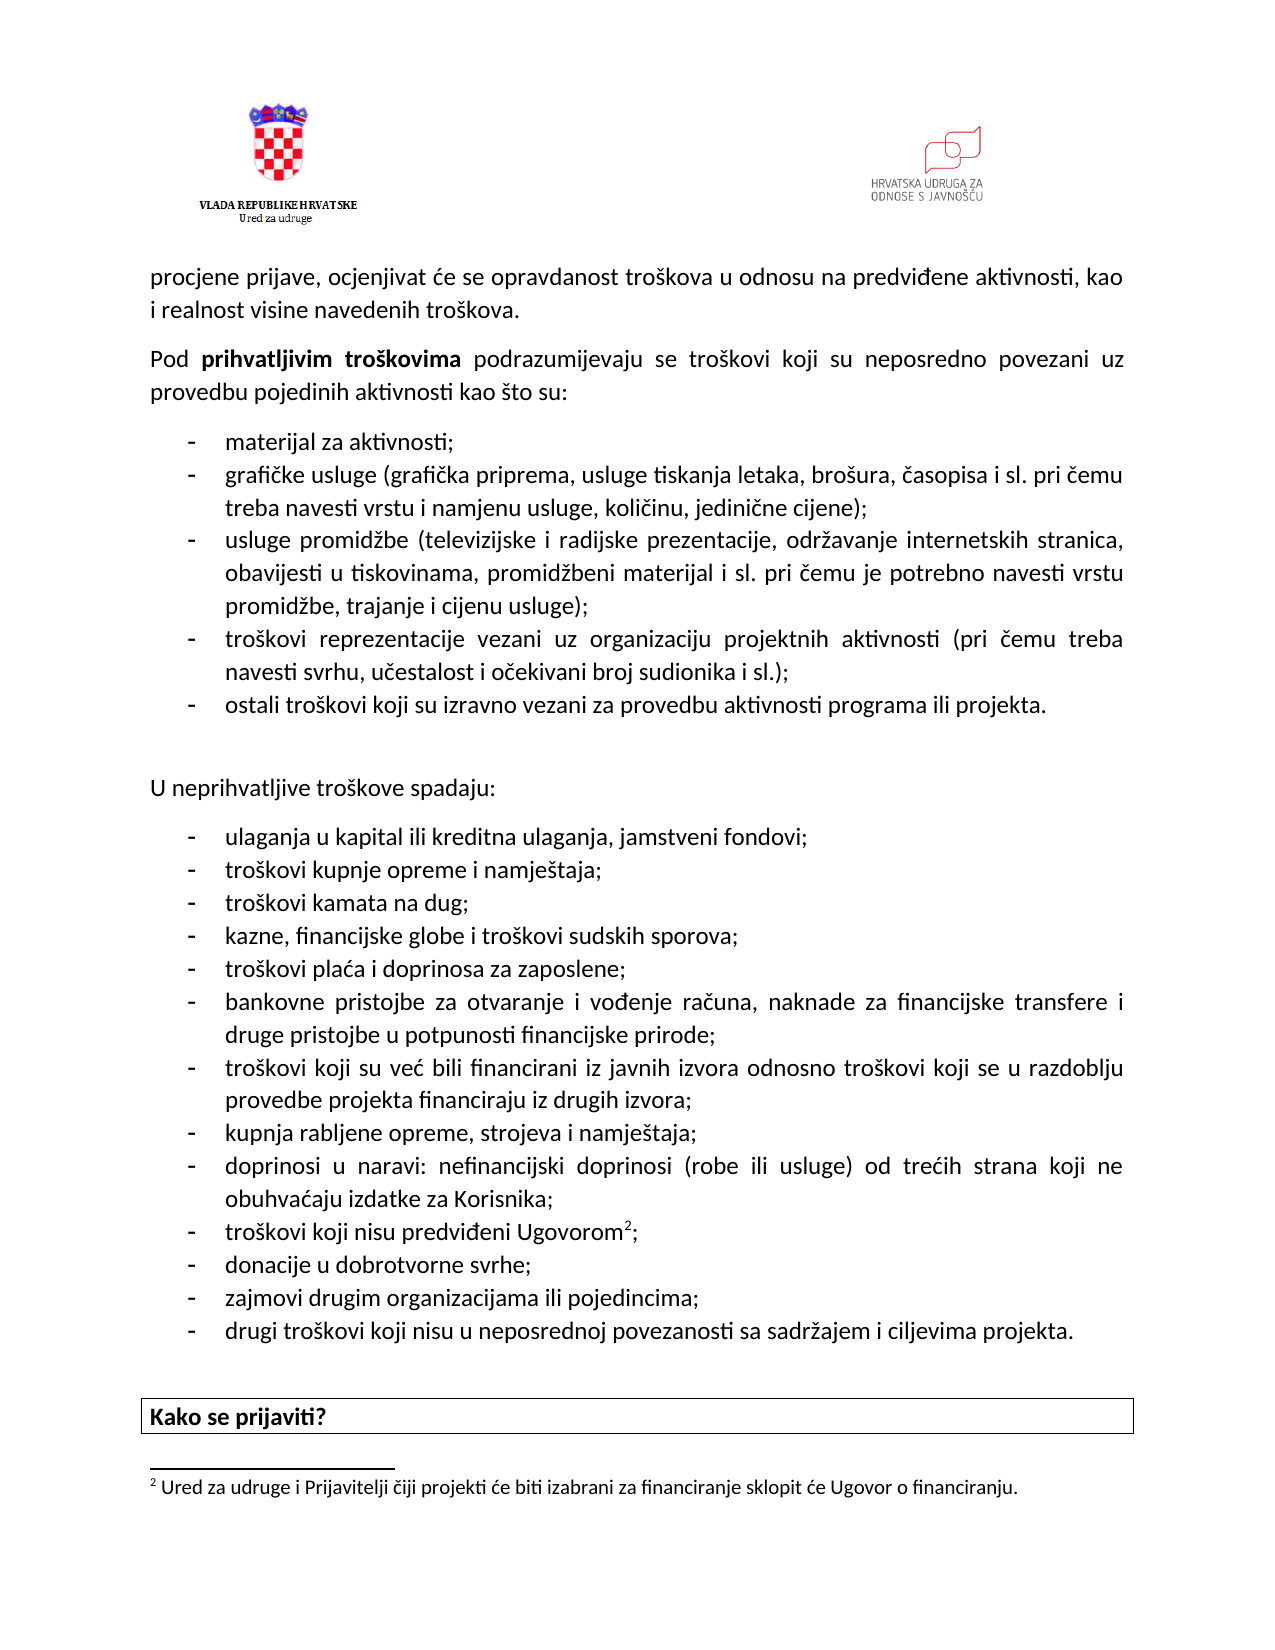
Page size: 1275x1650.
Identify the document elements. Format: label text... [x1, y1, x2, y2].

list doprinosi u naravi: nefinancijski doprinosi (robe ili usluge) od trećih strana koji ne obuhvaćaju izdatke za Korisnika; [187, 1151, 1125, 1214]
list kupnja rabljene opreme, strojeva i namještaja; [187, 1118, 1125, 1148]
text Pod prihvatljivim troškovima podrazumijevaju se troškovi koji su neposredno povezani uz provedbu pojedinih aktivnosti kao što su: [150, 343, 1125, 407]
list bankovne pristojbe za otvaranje i vođenje računa, naknade za financijske transfere i druge pristojbe u potpunosti financijske prirode; [187, 986, 1125, 1049]
list troškovi kamata na dug; [187, 887, 1125, 918]
list ulaganja u kapital ili kreditna ulaganja, jamstveni fondovi; [187, 821, 1125, 852]
list troškovi koji nisu predviđeni Ugovorom; [187, 1216, 1125, 1247]
picture [150, 86, 413, 261]
list troškovi reprezentacije vezani uz organizaciju projektnih aktivnosti (pri čemu treba navesti svrhu, učestalost i očekivani broj sudionika i sl.); [187, 623, 1125, 687]
list usluge promidžbe (televizijske i radijske prezentacije, održavanje internetskih stranica, obavijesti u tiskovinama, promidžbeni materijal i sl. pri čemu je potrebno navesti vrstu promidžbe, trajanje i cijenu usluge); [187, 525, 1125, 621]
list troškovi plaća i doprinosa za zaposlene; [187, 953, 1125, 983]
text Kako se prijaviti? [142, 1399, 1133, 1433]
list ostali troškovi koji su izravno vezani za provedbu aktivnosti programa ili projekta. [187, 689, 1125, 720]
list troškovi kupnje opreme i namještaja; [187, 854, 1125, 885]
list drugi troškovi koji nisu u neposrednoj povezanosti sa sadržajem i ciljevima projekta. [187, 1315, 1125, 1346]
picture [743, 75, 1102, 261]
list grafičke usluge (grafička priprema, usluge tiskanja letaka, brošura, časopisa i sl. pri čemu treba navesti vrstu i namjenu usluge, količinu, jedinične cijene); [187, 459, 1125, 522]
list kazne, financijske globe i troškovi sudskih sporova; [187, 920, 1125, 951]
list troškovi koji su već bili financirani iz javnih izvora odnosno troškovi koji se u razdoblju provedbe projekta financiraju iz drugih izvora; [187, 1052, 1125, 1115]
list materijal za aktivnosti; [187, 426, 1125, 456]
list donacije u dobrotvorne svrhe; [187, 1249, 1125, 1280]
list zajmovi drugim organizacijama ili pojedincima; [187, 1282, 1125, 1313]
text U neprihvatljive troškove spadaju: [150, 772, 1125, 802]
